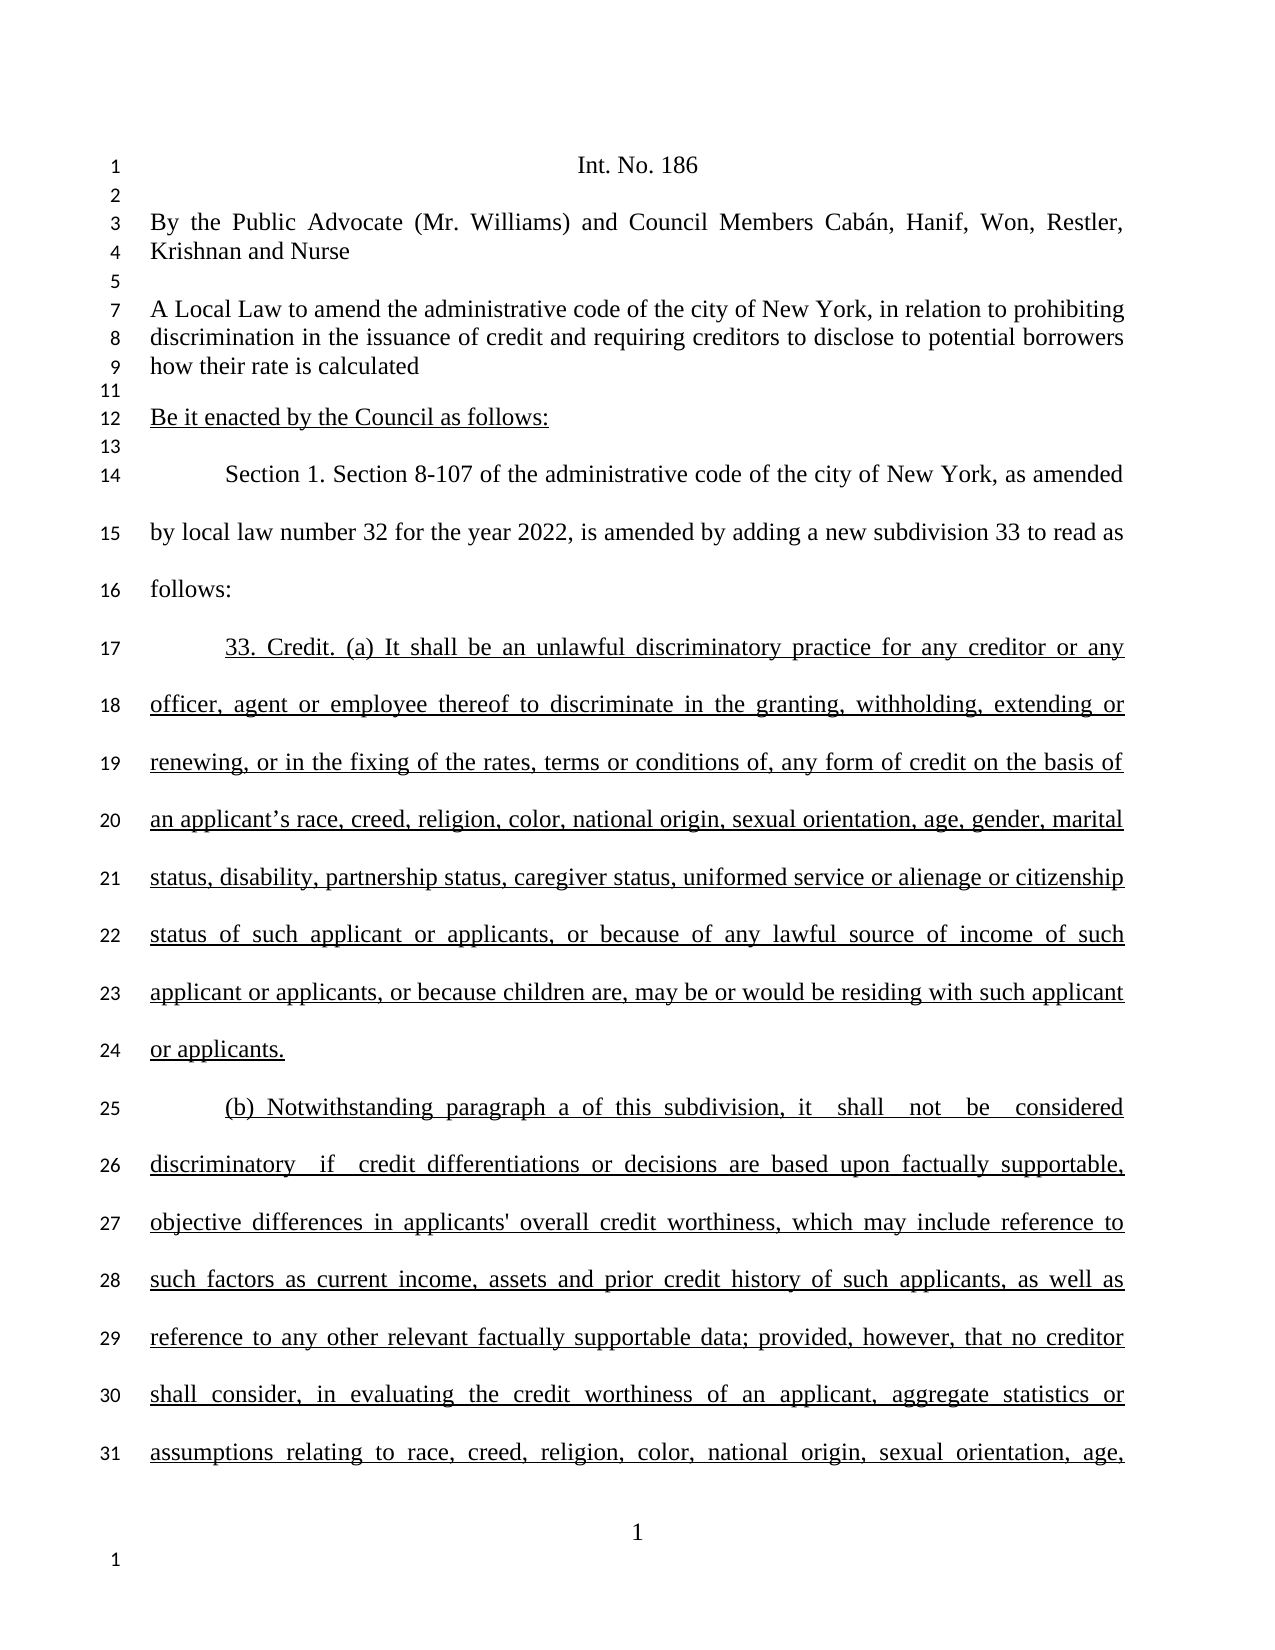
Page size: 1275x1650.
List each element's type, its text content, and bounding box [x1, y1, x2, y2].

text 33. Credit. (a) It shall be an unlawful discriminatory practice for any creditor or any officer, agent or employee thereof to discriminate in the granting, withholding, extending or renewing, or in the fixing of the rates, terms or conditions of, any form of credit on the basis of an applicant’s race, creed, religion, color, national origin, sexual orientation, age, gender, marital status, disability, partnership status, caregiver status, uniformed service or alienage or citizenship status of such applicant or applicants, or because of any lawful source of income of such applicant or applicants, or because children are, may be or would be residing with such applicant or applicants. [150, 716, 1125, 887]
text A Local Law to amend the administrative code of the city of New York, in relation to prohibiting discrimination in the issuance of credit and requiring creditors to disclose to potential borrowers how their rate is calculated [150, 294, 1125, 380]
text 33. Credit. (a) It shall be an unlawful discriminatory practice for any creditor or any officer, agent or employee thereof to discriminate in the granting, withholding, extending or renewing, or in the fixing of the rates, terms or conditions of, any form of credit on the basis of an applicant’s race, creed, religion, color, national origin, sexual orientation, age, gender, marital status, disability, partnership status, caregiver status, uniformed service or alienage or citizenship status of such applicant or applicants, or because of any lawful source of income of such applicant or applicants, or because children are, may be or would be residing with such applicant or applicants. [150, 1003, 1125, 1063]
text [150, 1406, 1125, 1462]
text By the Public Advocate (Mr. Williams) and Council Members Cabán, Hanif, Won, Restler, Krishnan and Nurse [150, 207, 1125, 265]
text Be it enacted by the Council as follows: [150, 402, 1125, 430]
text Section 1. Section 8-107 of the administrative code of the city of New York, as amended by local law number 32 for the year 2022, is amended by adding a new subdivision 33 to read as follows: [150, 459, 1125, 603]
text 33. Credit. (a) It shall be an unlawful discriminatory practice for any creditor or any officer, agent or employee thereof to discriminate in the granting, withholding, extending or renewing, or in the fixing of the rates, terms or conditions of, any form of credit on the basis of an applicant’s race, creed, religion, color, national origin, sexual orientation, age, gender, marital status, disability, partnership status, caregiver status, uniformed service or alienage or citizenship status of such applicant or applicants, or because of any lawful source of income of such applicant or applicants, or because children are, may be or would be residing with such applicant or applicants. [150, 632, 1125, 714]
text 33. Credit. (a) It shall be an unlawful discriminatory practice for any creditor or any officer, agent or employee thereof to discriminate in the granting, withholding, extending or renewing, or in the fixing of the rates, terms or conditions of, any form of credit on the basis of an applicant’s race, creed, religion, color, national origin, sexual orientation, age, gender, marital status, disability, partnership status, caregiver status, uniformed service or alienage or citizenship status of such applicant or applicants, or because of any lawful source of income of such applicant or applicants, or because children are, may be or would be residing with such applicant or applicants. [150, 946, 1125, 1002]
text Int. No. 186 [150, 150, 1125, 179]
text 33. Credit. (a) It shall be an unlawful discriminatory practice for any creditor or any officer, agent or employee thereof to discriminate in the granting, withholding, extending or renewing, or in the fixing of the rates, terms or conditions of, any form of credit on the basis of an applicant’s race, creed, religion, color, national origin, sexual orientation, age, gender, marital status, disability, partnership status, caregiver status, uniformed service or alienage or citizenship status of such applicant or applicants, or because of any lawful source of income of such applicant or applicants, or because children are, may be or would be residing with such applicant or applicants. [150, 888, 1125, 944]
